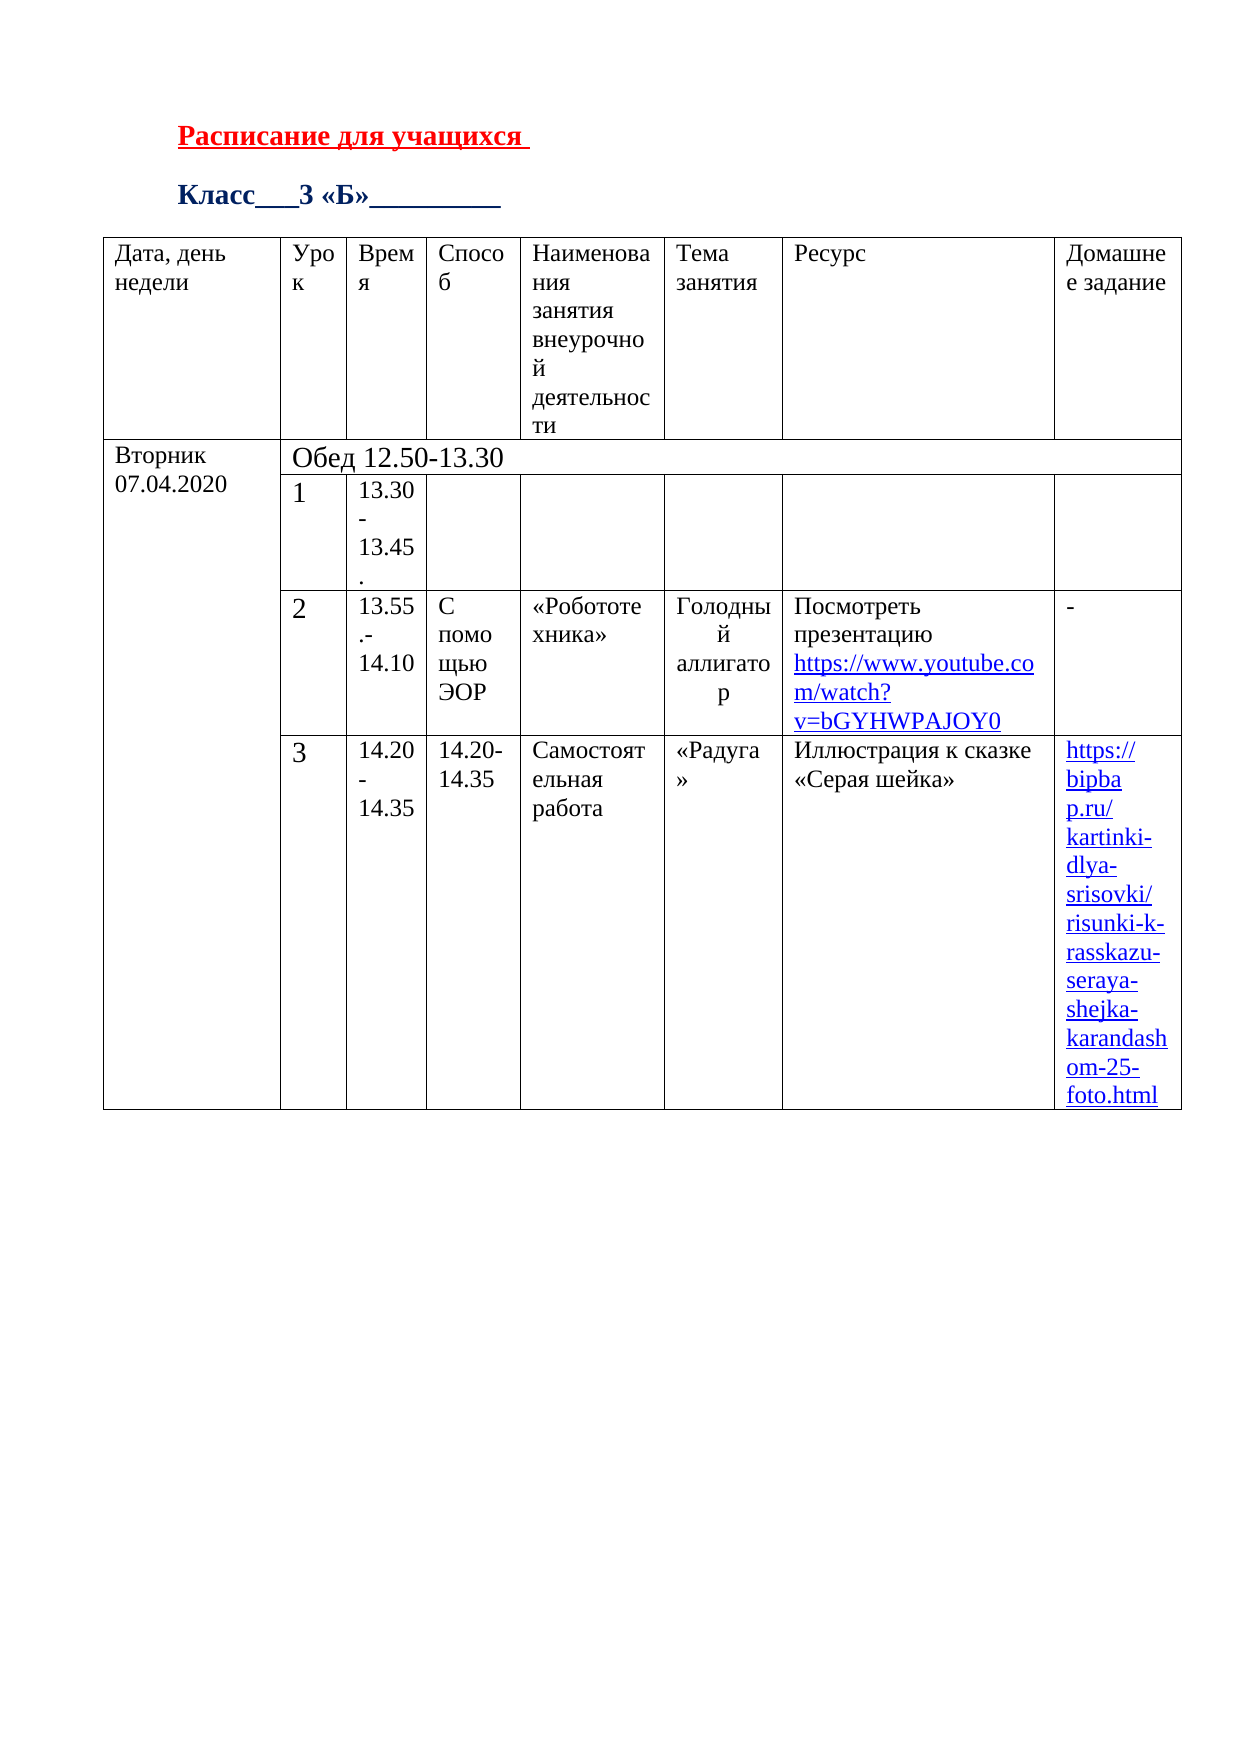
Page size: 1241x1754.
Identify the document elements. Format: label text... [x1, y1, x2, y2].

table_cell 13.55.-14.10 [347, 591, 426, 734]
table_header Урок [281, 238, 346, 439]
table_cell 2 [281, 591, 346, 734]
table_cell Вторник 07.04.2020 [104, 440, 280, 1109]
table_header Тема занятия [665, 238, 782, 439]
table_cell [521, 475, 664, 590]
table_header Ресурс [783, 238, 1054, 439]
table_cell С помощью ЭОР [427, 591, 520, 734]
text Расписание для учащихся [177, 118, 1152, 152]
table_header Наименования занятия внеурочной деятельности [521, 238, 664, 439]
table_cell [783, 475, 1054, 590]
table_cell 1 [281, 475, 346, 590]
table_cell - [1055, 591, 1181, 734]
table_header Дата, день недели [104, 238, 280, 439]
table_cell [1055, 475, 1181, 590]
table_cell 13.30-13.45. [347, 475, 426, 590]
table_cell Обед 12.50-13.30 [281, 440, 1181, 474]
table_cell Иллюстрация к сказке «Серая шейка» [783, 736, 1054, 1109]
table_cell 3 [281, 736, 346, 1109]
table_cell Голодный аллигатор [665, 591, 782, 734]
table_cell Самостоятельная работа [521, 736, 664, 1109]
table_header Домашнее задание [1055, 238, 1181, 439]
table_header Способ [427, 238, 520, 439]
table_cell Посмотреть презентацию https://www.youtube.com/watch?v=bGYHWPAJOY0 [783, 591, 1054, 734]
table_header Время [347, 238, 426, 439]
table_cell 14.20-14.35 [347, 736, 426, 1109]
table_cell «Радуга» [665, 736, 782, 1109]
table_cell 14.20-14.35 [427, 736, 520, 1109]
table_cell https://bipbap.ru/kartinki-dlya-srisovki/risunki-k-rasskazu-seraya-shejka-karandashom-25-foto.html [1055, 736, 1181, 1109]
text Класс___3 «Б»_________ [177, 177, 1152, 211]
table_cell «Робототехника» [521, 591, 664, 734]
table_cell [427, 475, 520, 590]
table_cell [665, 475, 782, 590]
